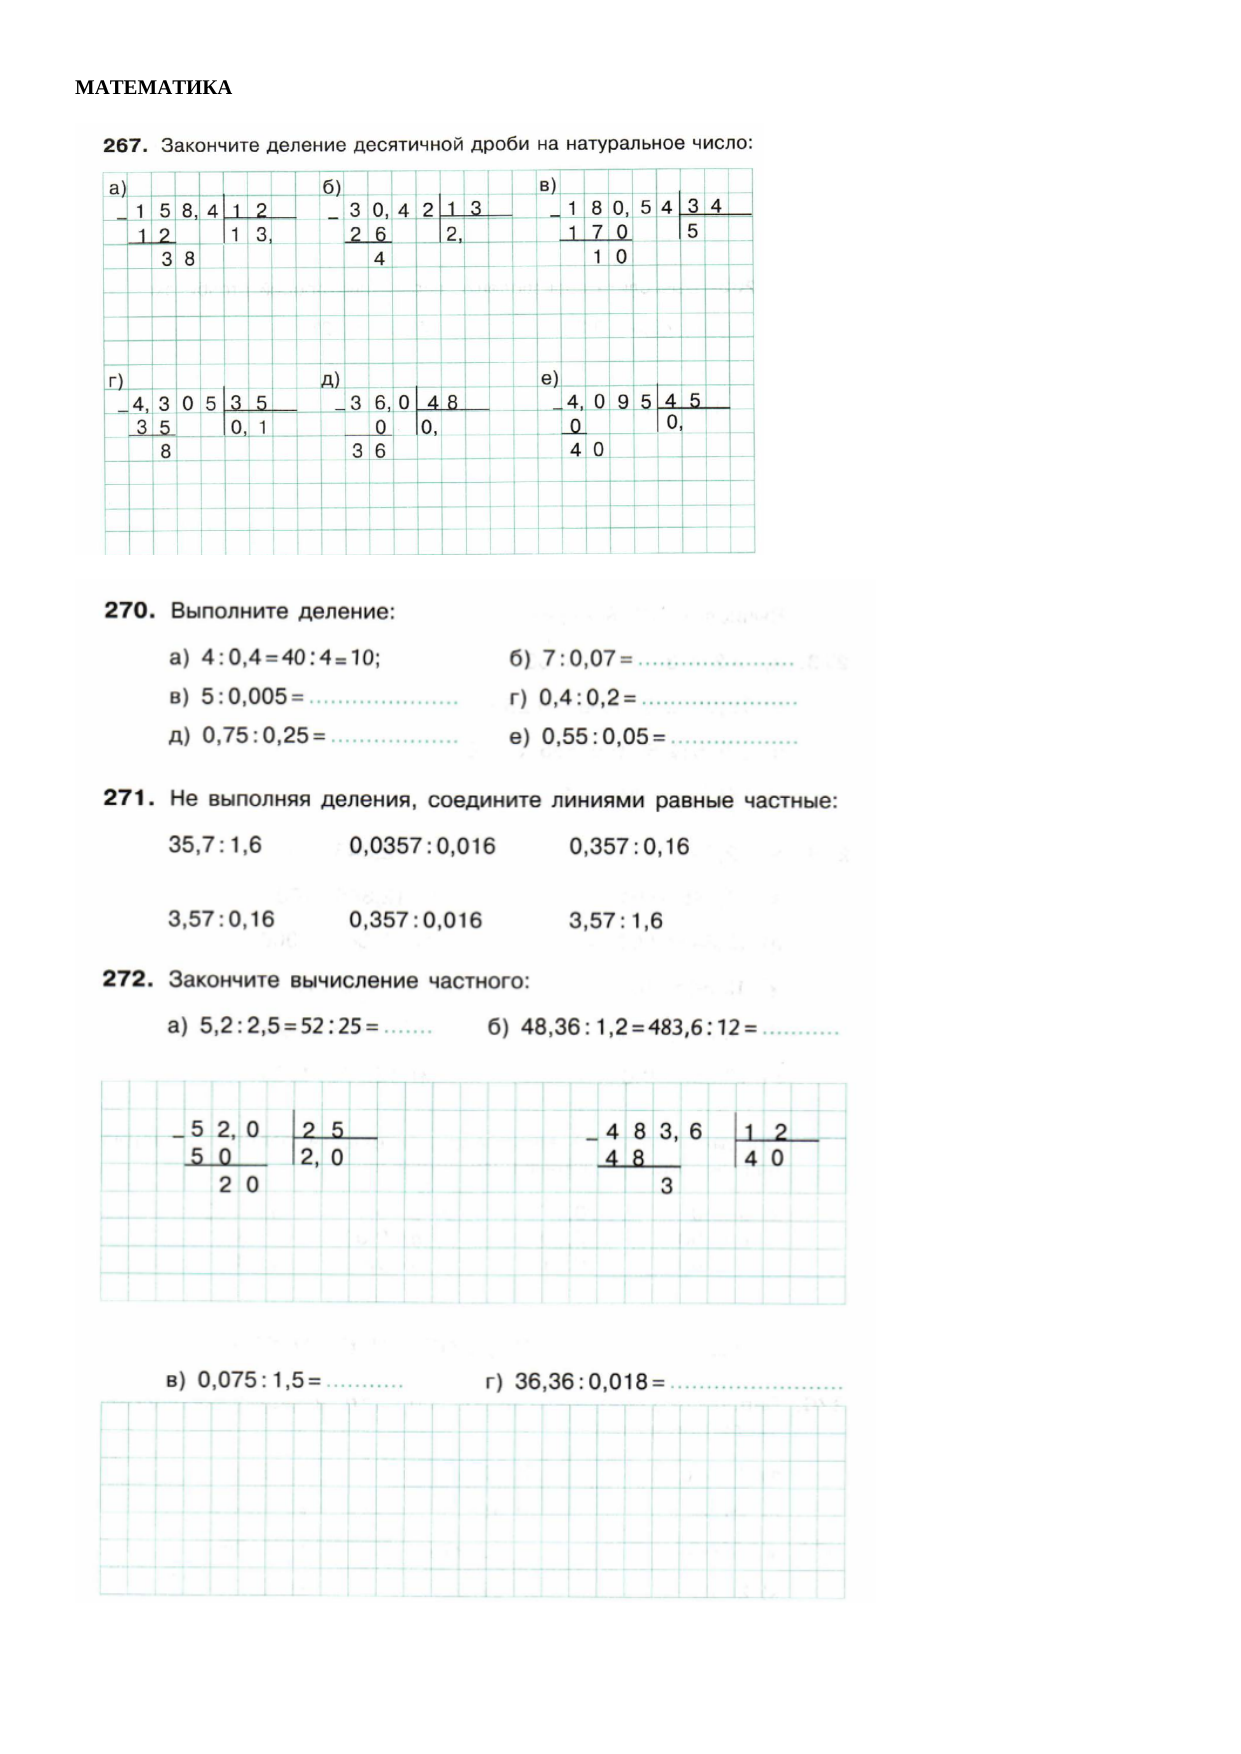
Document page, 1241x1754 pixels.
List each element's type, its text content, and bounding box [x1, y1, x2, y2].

picture [75, 123, 764, 555]
text МАТЕМАТИКА [75, 75, 1165, 99]
picture [75, 579, 877, 1603]
